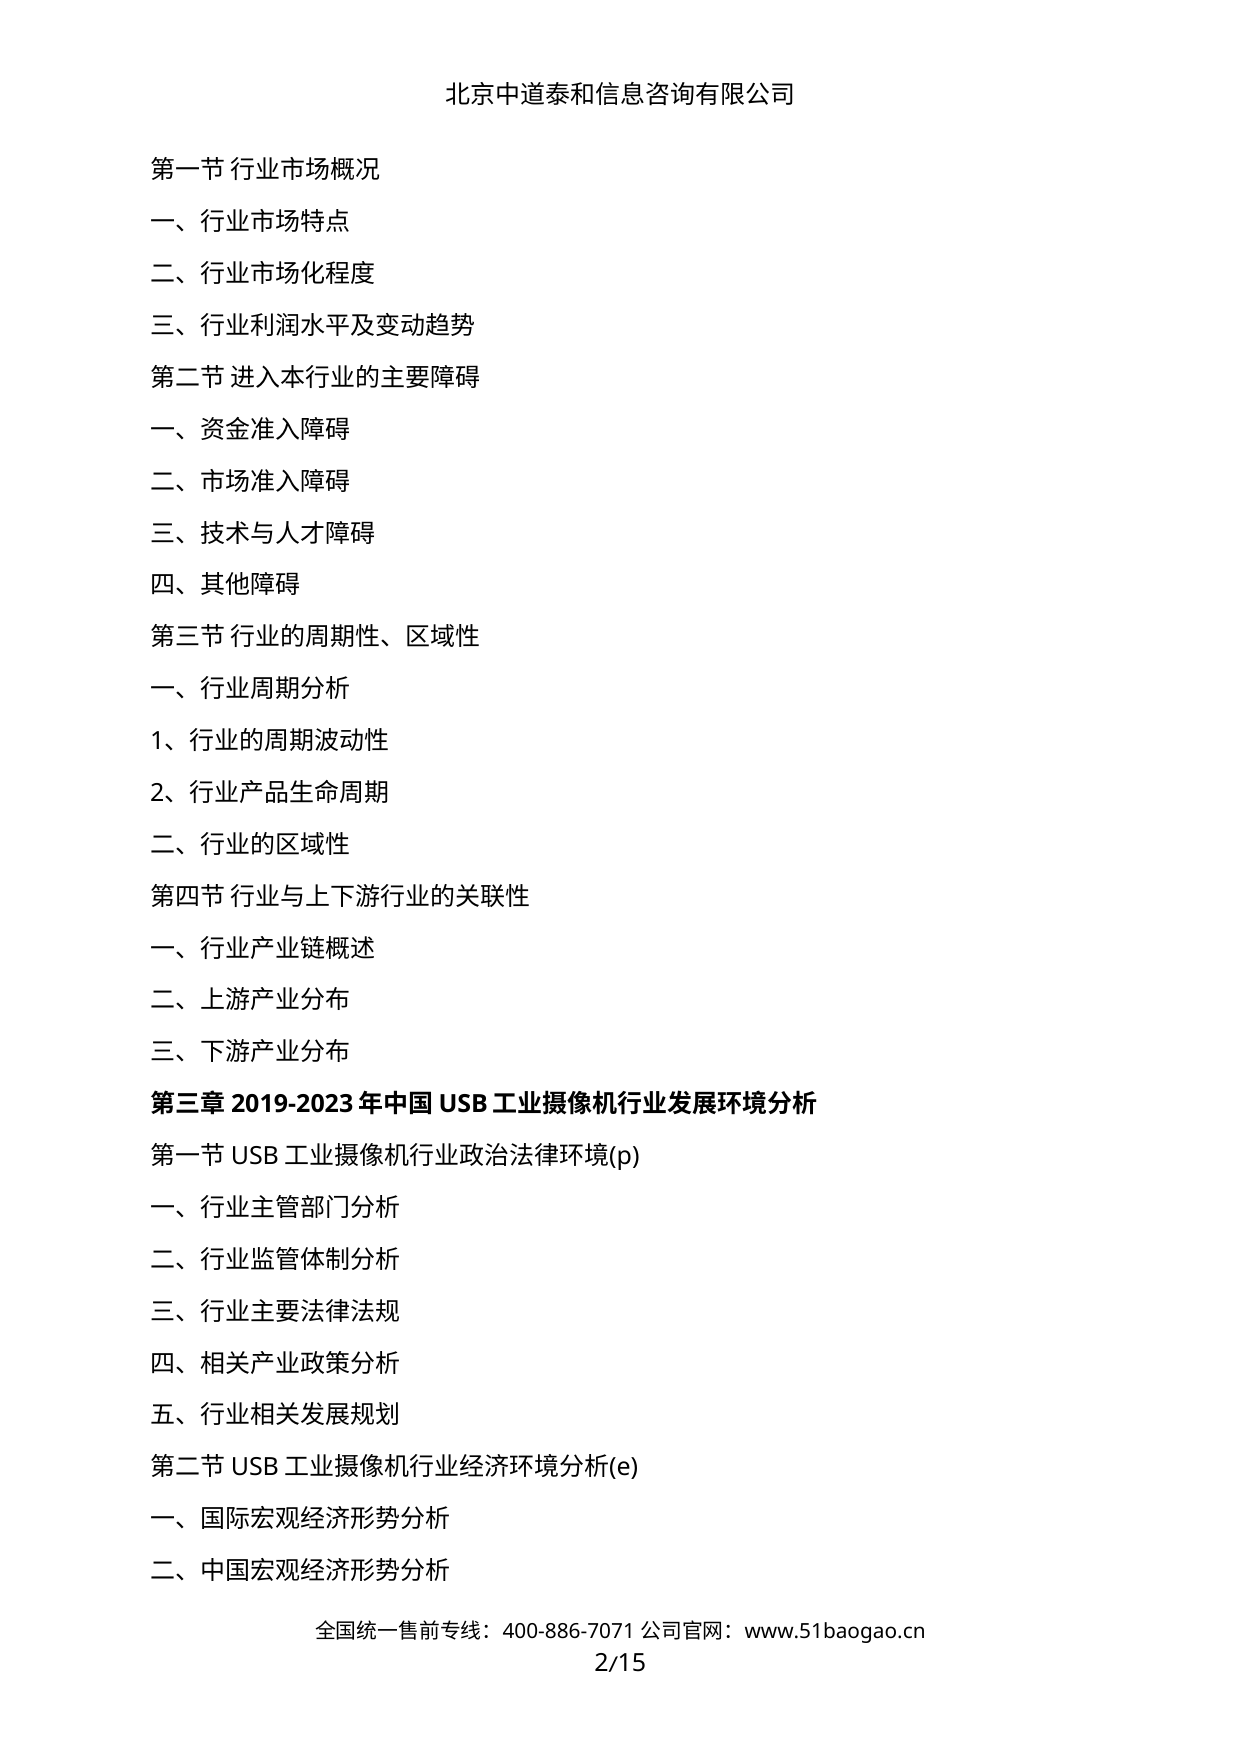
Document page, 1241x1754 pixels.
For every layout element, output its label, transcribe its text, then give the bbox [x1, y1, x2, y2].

text 二、中国宏观经济形势分析 [150, 1551, 1090, 1587]
text 二、行业的区域性 [150, 824, 1090, 861]
text 一、行业周期分析 [150, 669, 1090, 705]
text 三、行业利润水平及变动趋势 [150, 306, 1090, 342]
text 一、行业主管部门分析 [150, 1187, 1090, 1224]
text 一、国际宏观经济形势分析 [150, 1499, 1090, 1535]
text 二、市场准入障碍 [150, 461, 1090, 497]
text 第一节 行业市场概况 [150, 150, 1090, 186]
text 第一节 USB工业摄像机行业政治法律环境(p) [150, 1136, 1090, 1172]
text 第三节 行业的周期性、区域性 [150, 617, 1090, 653]
text 一、行业产业链概述 [150, 928, 1090, 964]
text 四、相关产业政策分析 [150, 1343, 1090, 1379]
text 二、上游产业分布 [150, 980, 1090, 1016]
text 第二节 USB工业摄像机行业经济环境分析(e) [150, 1447, 1090, 1483]
text 1、行业的周期波动性 [150, 721, 1090, 757]
text 三、技术与人才障碍 [150, 513, 1090, 549]
text 二、行业监管体制分析 [150, 1239, 1090, 1276]
text 二、行业市场化程度 [150, 254, 1090, 290]
text 2、行业产品生命周期 [150, 772, 1090, 809]
text 第二节 进入本行业的主要障碍 [150, 357, 1090, 394]
text 三、行业主要法律法规 [150, 1291, 1090, 1327]
text 第四节 行业与上下游行业的关联性 [150, 876, 1090, 912]
text 第三章 2019-2023年中国USB工业摄像机行业发展环境分析 [150, 1084, 1090, 1120]
text 三、下游产业分布 [150, 1032, 1090, 1068]
text 四、其他障碍 [150, 565, 1090, 601]
text 五、行业相关发展规划 [150, 1395, 1090, 1431]
text 一、行业市场特点 [150, 202, 1090, 238]
text 一、资金准入障碍 [150, 409, 1090, 446]
